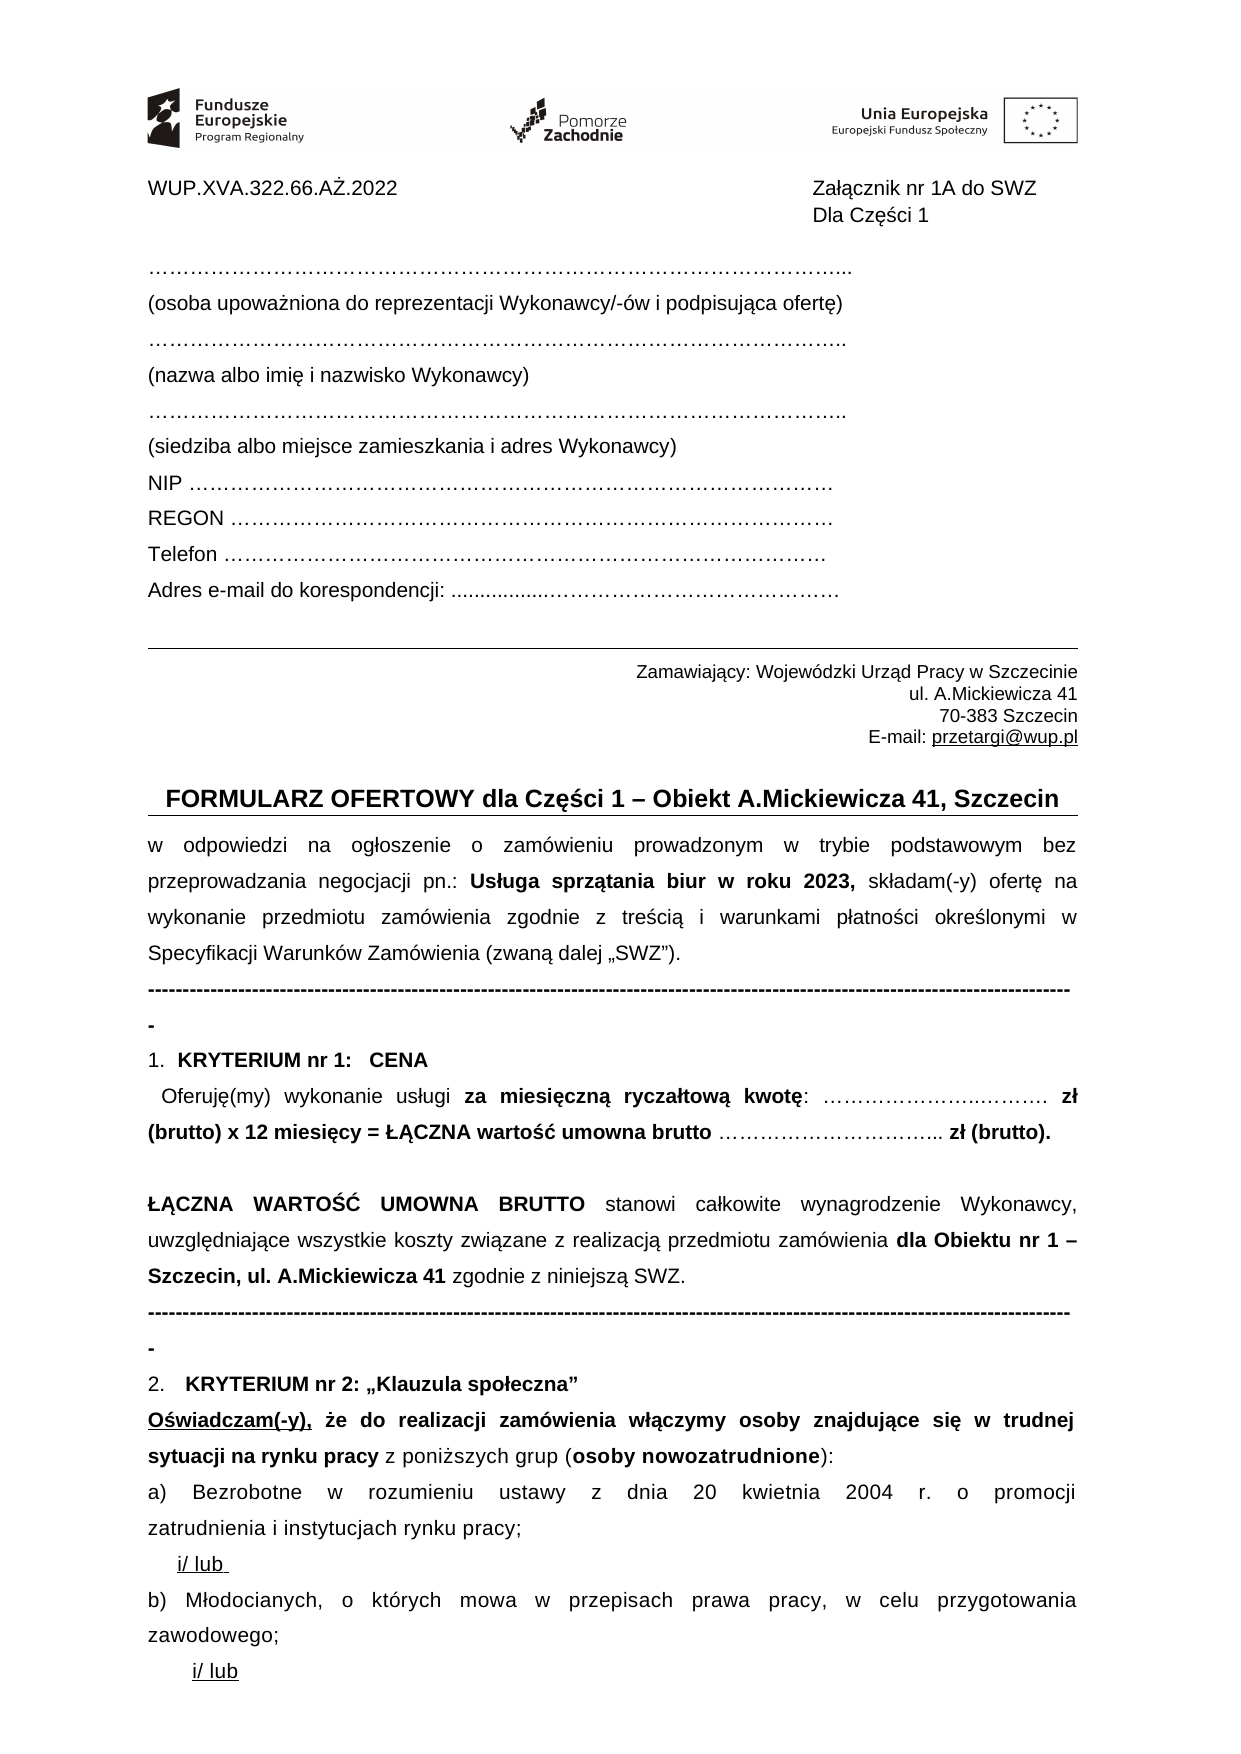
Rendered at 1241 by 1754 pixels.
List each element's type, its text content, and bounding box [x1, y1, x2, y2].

text Oświadczam(-y), że do realizacji zamówienia włączymy osoby znajdujące się w trudnej sytuacji na rynku pracy z poniższych grup (osoby nowozatrudnione): [148, 1408, 1075, 1468]
text Oferuję(my) wykonanie usługi za miesięczną ryczałtową kwotę: …………………..………. zł (brutto) x 12 miesięcy = ŁĄCZNA wartość umowna brutto …………………………... zł (brutto). [148, 1084, 1078, 1144]
text (nazwa albo imię i nazwisko Wykonawcy) [148, 362, 1078, 386]
text ul. A.Mickiewicza 41 [148, 683, 1078, 704]
text i/ lub [192, 1659, 1078, 1683]
text Dla Części 1 [148, 203, 1078, 227]
text a) Bezrobotne w rozumieniu ustawy z dnia 20 kwietnia 2004 r. o promocji zatrudnienia i instytucjach rynku pracy; [148, 1479, 1078, 1539]
text Adres e-mail do korespondencji: .................…………………………………… [148, 578, 1078, 602]
text (osoba upoważniona do reprezentacji Wykonawcy/-ów i podpisująca ofertę) [148, 291, 1078, 314]
text ……………………………………………………………………………………….. [148, 327, 1078, 351]
text w odpowiedzi na ogłoszenie o zamówieniu prowadzonym w trybie podstawowym bez przeprowadzania negocjacji pn.: Usługa sprzątania biur w roku 2023, składam(-y) ofertę na wykonanie przedmiotu zamówienia zgodnie z treścią i warunkami płatności określonymi w Specyfikacji Warunków Zamówienia (zwaną dalej „SWZ”). [148, 833, 1078, 964]
text b) Młodocianych, o których mowa w przepisach prawa pracy, w celu przygotowania zawodowego; [148, 1587, 1078, 1647]
text REGON …………………………………………………………………………… [148, 506, 1078, 530]
text -------------------------------------------------------------------------------------------------------------------------------------- [148, 1300, 1078, 1360]
list KRYTERIUM nr 1: CENA [148, 1048, 1040, 1072]
list KRYTERIUM nr 2: „Klauzula społeczna” [148, 1372, 1078, 1396]
text ……………………………………………………………………………………….. [148, 398, 1078, 422]
text NIP ………………………………………………………………………………… [148, 470, 1078, 494]
text Telefon …………………………………………………………………………… [148, 542, 1078, 566]
text ŁĄCZNA WARTOŚĆ UMOWNA BRUTTO stanowi całkowite wynagrodzenie Wykonawcy, uwzględniające wszystkie koszty związane z realizacją przedmiotu zamówienia dla Obiektu nr 1 – Szczecin, ul. A.Mickiewicza 41 zgodnie z niniejszą SWZ. [148, 1192, 1078, 1288]
text 70-383 Szczecin [148, 704, 1078, 726]
text FORMULARZ OFERTOWY dla Części 1 – Obiekt A.Mickiewicza 41, Szczecin [148, 784, 1078, 815]
text Zamawiający: Wojewódzki Urząd Pracy w Szczecinie [148, 661, 1078, 683]
text WUP.XVA.322.66.AŻ.2022 Załącznik nr 1A do SWZ [148, 176, 1078, 200]
text ………………………………………………………………………………………... [148, 255, 1078, 279]
text i/ lub [177, 1551, 1078, 1575]
text (siedziba albo miejsce zamieszkania i adres Wykonawcy) [148, 434, 1078, 458]
text -------------------------------------------------------------------------------------------------------------------------------------- [148, 976, 1078, 1036]
text E-mail: przetargi@wup.pl [148, 726, 1078, 748]
picture [147, 88, 1078, 148]
